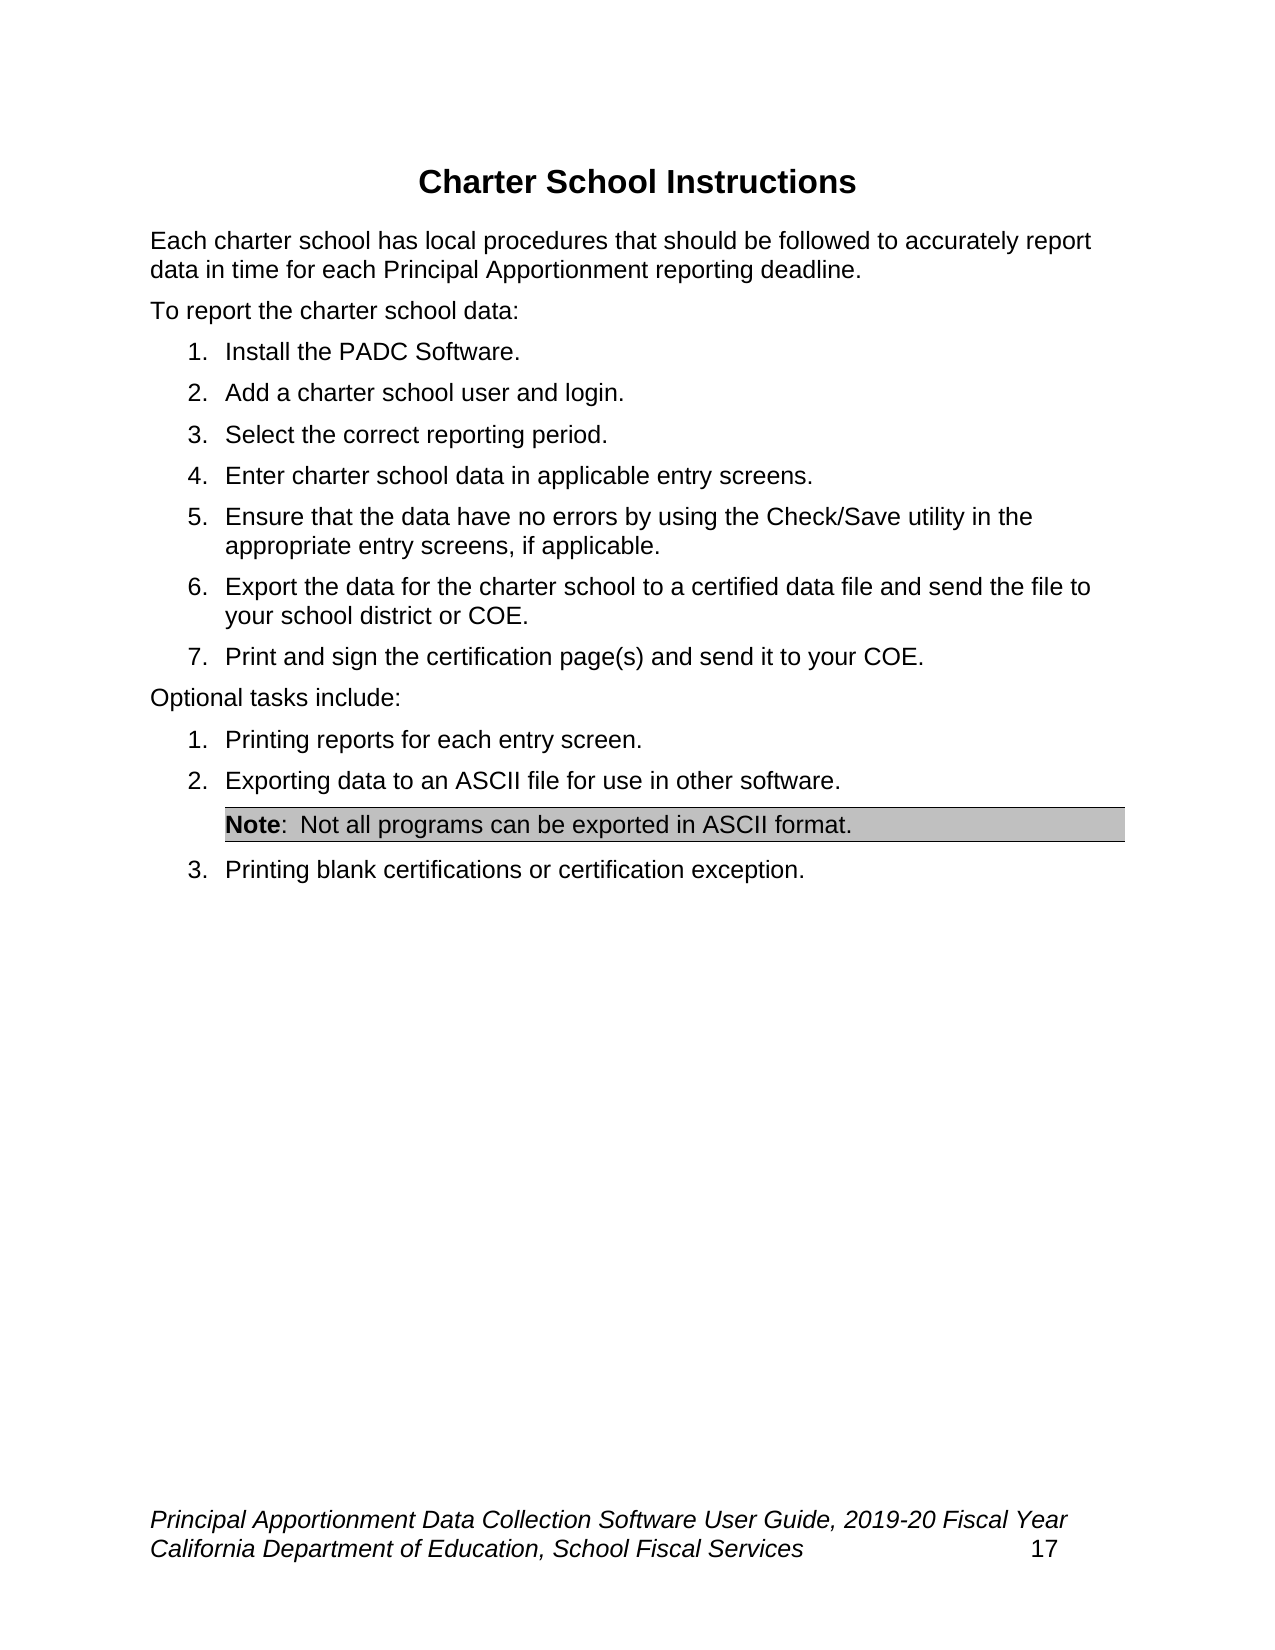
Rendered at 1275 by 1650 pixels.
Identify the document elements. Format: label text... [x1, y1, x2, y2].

list Print and sign the certification page(s) and send it to your COE. [187, 642, 1125, 671]
list Enter charter school data in applicable entry screens. [187, 461, 1125, 490]
text To report the charter school data: [150, 296, 1125, 325]
list Install the PADC Software. [187, 337, 1125, 366]
subtitle Charter School Instructions [150, 162, 1125, 201]
text Each charter school has local procedures that should be followed to accurately report data in time for each Principal Apportionment reporting deadline. [150, 226, 1125, 283]
list Add a charter school user and login. [187, 378, 1125, 407]
text Note: Not all programs can be exported in ASCII format. [225, 808, 1125, 841]
list Select the correct reporting period. [187, 420, 1125, 448]
list Exporting data to an ASCII file for use in other software. [187, 766, 1125, 795]
list Printing blank certifications or certification exception. [187, 855, 1125, 883]
list Printing reports for each entry screen. [187, 725, 1125, 753]
list Ensure that the data have no errors by using the Check/Save utility in the appropriate entry screens, if applicable. [187, 502, 1125, 560]
list Export the data for the charter school to a certified data file and send the file to your school district or COE. [187, 572, 1125, 630]
text Optional tasks include: [150, 683, 1125, 712]
